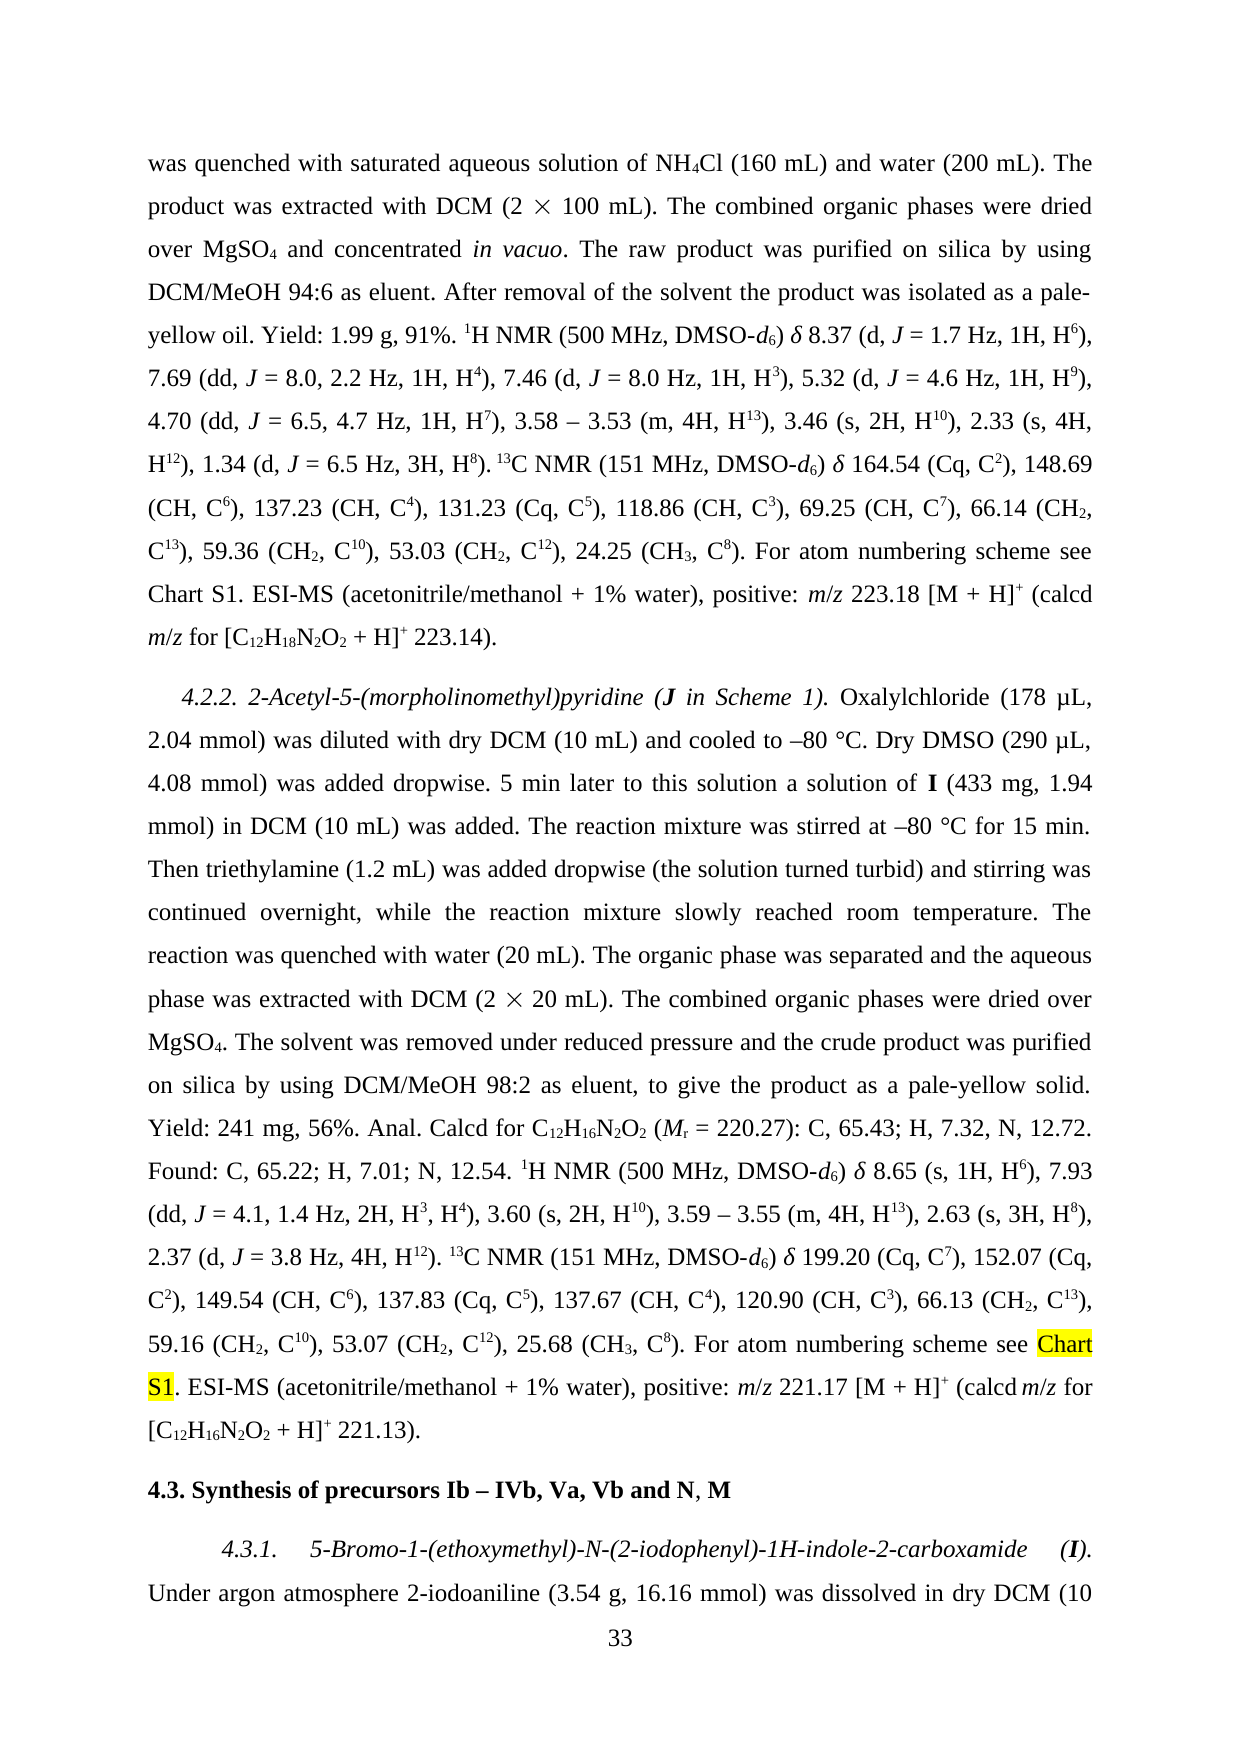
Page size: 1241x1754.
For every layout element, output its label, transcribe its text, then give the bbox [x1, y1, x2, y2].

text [148, 148, 1093, 651]
text 4.3. Synthesis of precursors Ib – IVb, Va, Vb and N, M [148, 1475, 1093, 1503]
text 4.2.2. 2-Acetyl-5-(morpholinomethyl)pyridine (J in Scheme 1). Oxalylchloride (178 µL, 2.04 mmol) was diluted with dry DCM (10 mL) and cooled to –80 °C. Dry DMSO (290 µL, 4.08 mmol) was added dropwise. 5 min later to this solution a solution of I (433 mg, 1.94 mmol) in DCM (10 mL) was added. The reaction mixture was stirred at –80 °C for 15 min. Then triethylamine (1.2 mL) was added dropwise (the solution turned turbid) and stirring was continued overnight, while the reaction mixture slowly reached room temperature. The reaction was quenched with water (20 mL). The organic phase was separated and the aqueous phase was extracted with DCM (2 20 mL). The combined organic phases were dried over MgSO4. The solvent was removed under reduced pressure and the crude product was purified on silica by using DCM/MeOH 98:2 as eluent, to give the product as a pale-yellow solid. Yield: 241 mg, 56%. Anal. Calcd for C12H16N2O2 (Mr = 220.27): C, 65.43; H, 7.32, N, 12.72. Found: C, 65.22; H, 7.01; N, 12.54. 1H NMR (500 MHz, DMSO-d6) δ 8.65 (s, 1H, H6), 7.93 (dd, J = 4.1, 1.4 Hz, 2H, H3, H4), 3.60 (s, 2H, H10), 3.59 – 3.55 (m, 4H, H13), 2.63 (s, 3H, H8), 2.37 (d, J = 3.8 Hz, 4H, H12). 13C NMR (151 MHz, DMSO-d6) δ 199.20 (Cq, C7), 152.07 (Cq, C2), 149.54 (CH, C6), 137.83 (Cq, C5), 137.67 (CH, C4), 120.90 (CH, C3), 66.13 (CH2, C13), 59.16 (CH2, C10), 53.07 (CH2, C12), 25.68 (CH3, C8). For atom numbering scheme see Chart S1. ESI-MS (acetonitrile/methanol + 1% water), positive: m/z 221.17 [M + H]+ (calcd m/z for [C12H16N2O2 + H]+ 221.13). [148, 682, 1093, 1444]
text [148, 1534, 1093, 1606]
